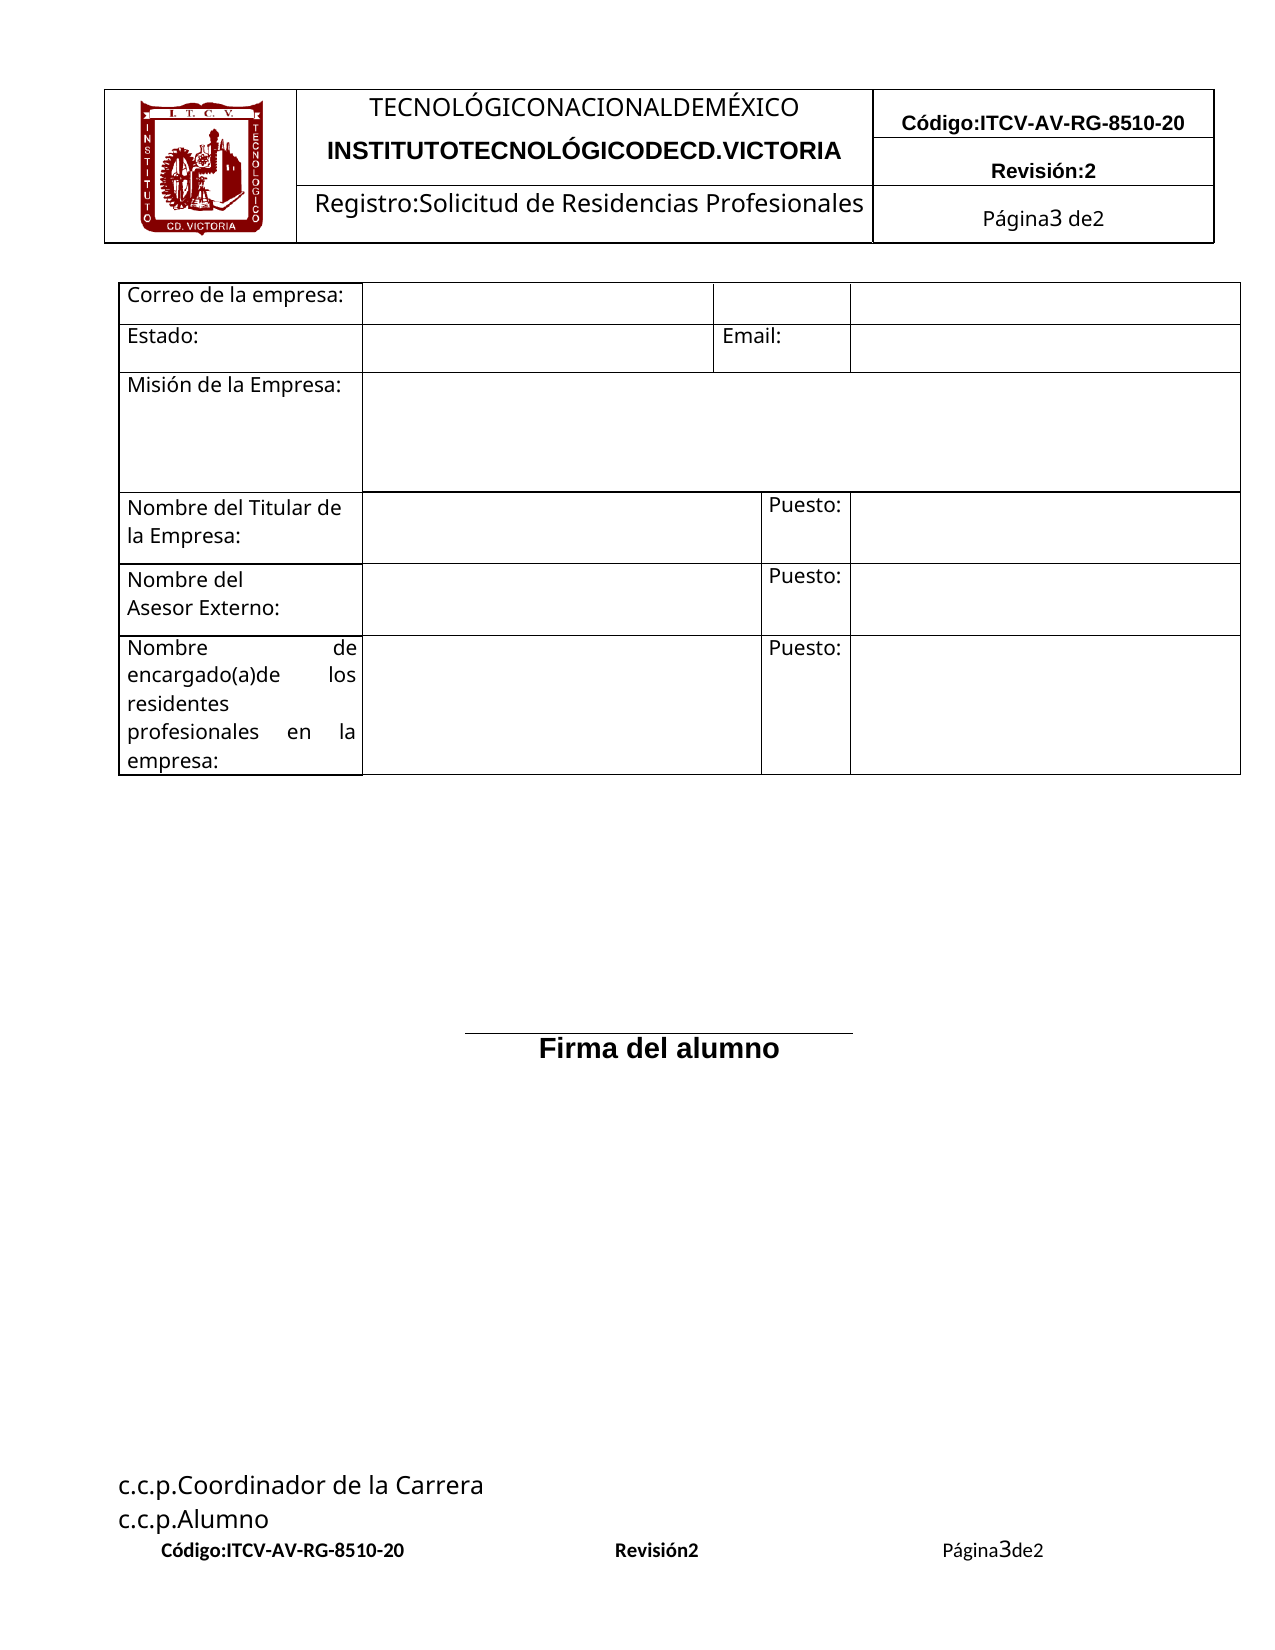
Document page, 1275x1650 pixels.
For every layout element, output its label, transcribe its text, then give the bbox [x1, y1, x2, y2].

table_cell [851, 564, 1240, 635]
table_cell Estado: [120, 325, 362, 372]
table_cell Puesto: [762, 636, 850, 774]
table_cell [363, 325, 713, 372]
text Firma del alumno [537, 1029, 782, 1065]
table_cell Nombre del Titular de la Empresa: [120, 493, 362, 563]
picture [140, 100, 263, 236]
table_cell Puesto: [762, 493, 850, 563]
table_cell Nombre del Asesor Externo: [120, 565, 362, 635]
table_cell [851, 493, 1240, 563]
table_cell [363, 636, 761, 774]
text c.c.p.Coordinador de la Carrera [118, 1468, 1252, 1502]
table_cell [363, 373, 1240, 491]
table_cell Puesto: [762, 564, 850, 635]
table_cell [851, 325, 1240, 372]
table_cell Email: [714, 325, 850, 372]
table_header Correo de la empresa: [120, 284, 362, 324]
table_cell [363, 564, 761, 635]
table_cell Nombre de encargado(a)de los residentes profesionales en la empresa: [120, 637, 362, 774]
table_cell [363, 493, 761, 563]
table_header [363, 283, 713, 324]
table_header [714, 283, 850, 324]
table_cell Misión de la Empresa: [120, 373, 362, 491]
table_header [851, 283, 1240, 324]
table_cell [851, 636, 1240, 774]
text c.c.p.Alumno [118, 1502, 1252, 1536]
